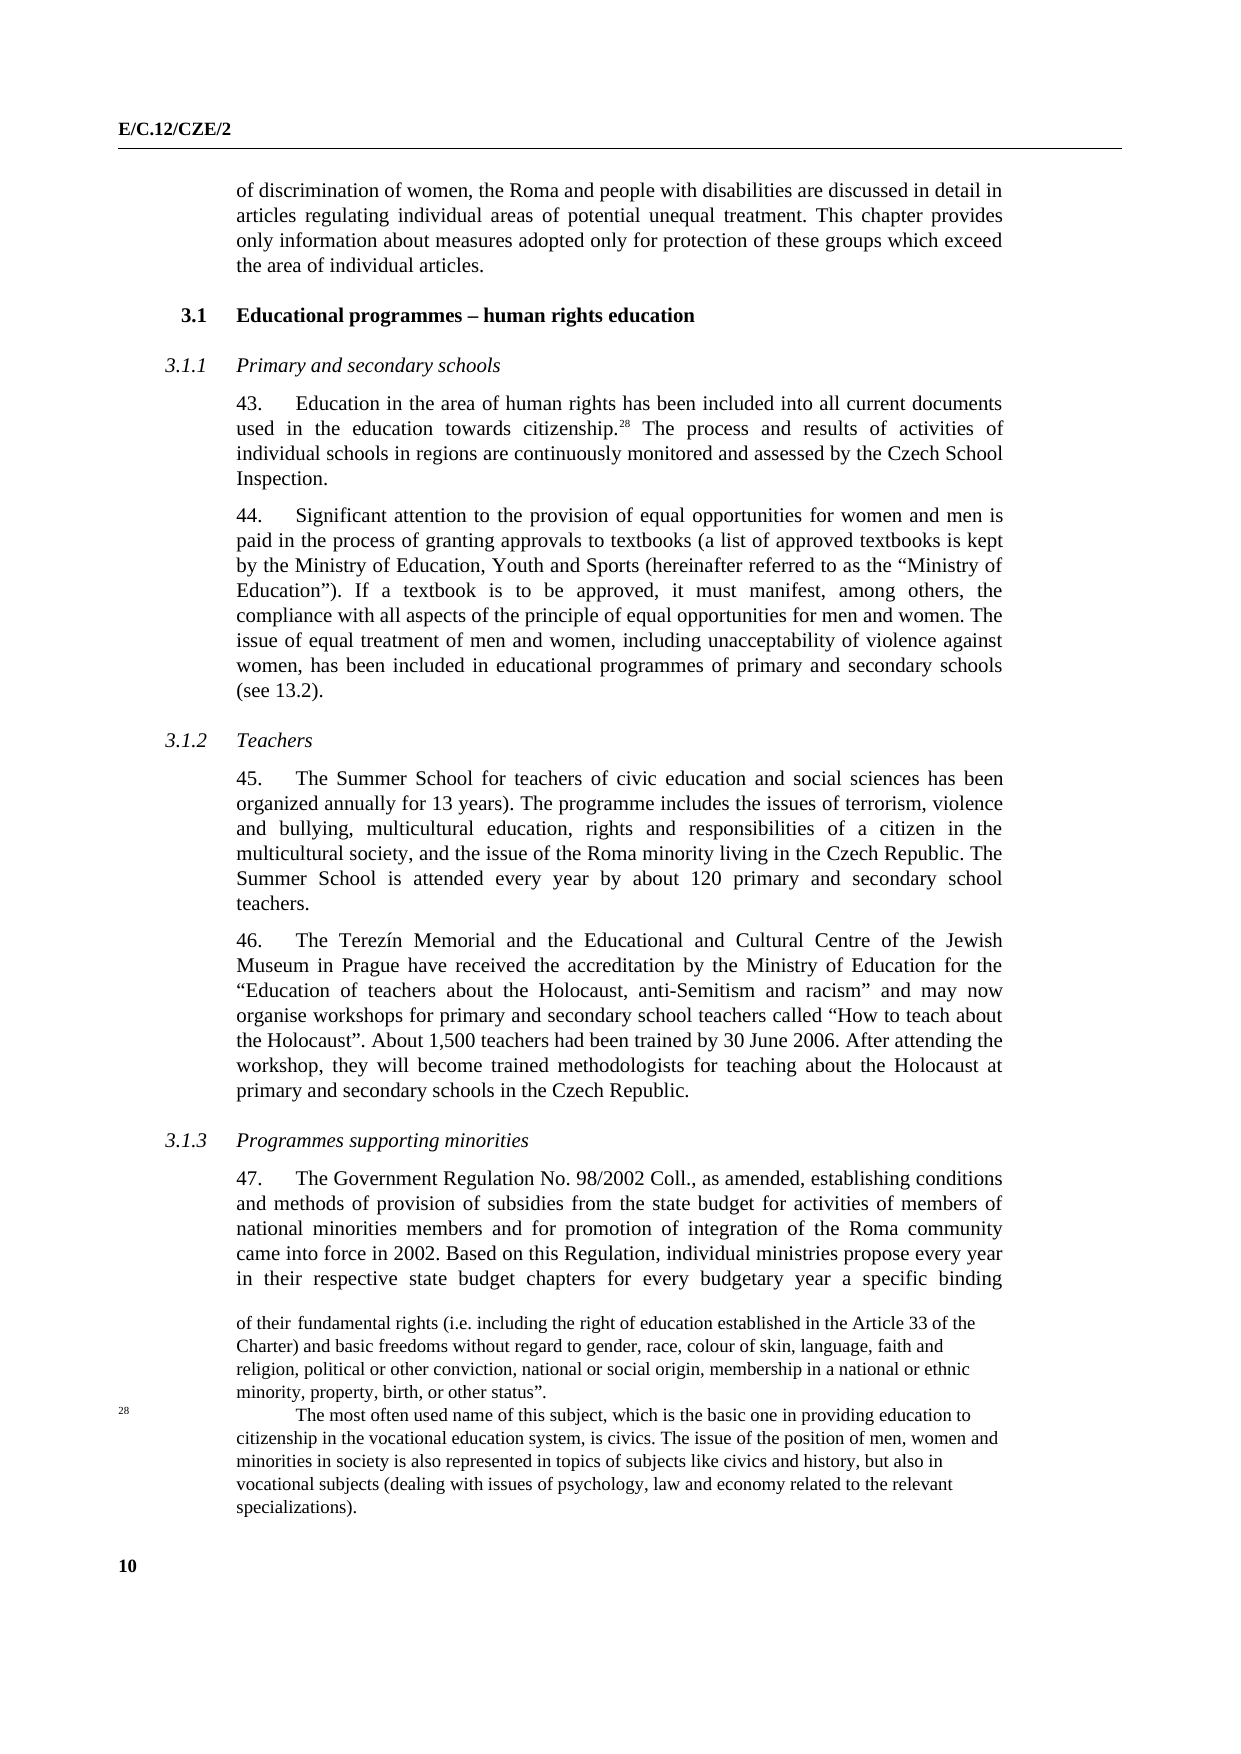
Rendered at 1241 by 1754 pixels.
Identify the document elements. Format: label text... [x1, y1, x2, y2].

text 45. The Summer School for teachers of civic education and social sciences has been organized annually for 13 years). The programme includes the issues of terrorism, violence and bullying, multicultural education, rights and responsibilities of a citizen in the multicultural society, and the issue of the Roma minority living in the . The Summer School is attended every year by about 120 primary and secondary school teachers. [236, 765, 1004, 915]
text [236, 177, 1004, 277]
text 46. The Terezín Memorial and the Educational and Cultural Centre of the Jewish Museum in have received the accreditation by the Ministry of Education for the “Education of teachers about the Holocaust, anti-Semitism and racism” and may now organise workshops for primary and secondary school teachers called “How to teach about the Holocaust”. About 1,500 teachers had been trained by 30 June 2006. After attending the workshop, they will become trained methodologists for teaching about the Holocaust at primary and secondary schools in the . [236, 927, 1004, 1102]
text 43. Education in the area of human rights has been included into all current documents used in the education towards citizenship. The process and results of activities of individual schools in regions are continuously monitored and assessed by the Czech School Inspection. [236, 390, 1004, 490]
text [236, 1165, 1004, 1290]
text 3.1 Educational programmes – human rights education [118, 302, 1004, 327]
text 3.1.1 Primary and secondary schools [118, 352, 1004, 377]
text 3.1.3 Programmes supporting minorities [118, 1127, 1004, 1152]
text 3.1.2 Teachers [118, 727, 1004, 752]
text 44. Significant attention to the provision of equal opportunities for women and men is paid in the process of granting approvals to textbooks (a list of approved textbooks is kept by the Ministry of Education, Youth and Sports (hereinafter referred to as the “Ministry of Education”). If a textbook is to be approved, it must manifest, among others, the compliance with all aspects of the principle of equal opportunities for men and women. The issue of equal treatment of men and women, including unacceptability of violence against women, has been included in educational programmes of primary and secondary schools (see 13.2). [236, 502, 1004, 702]
